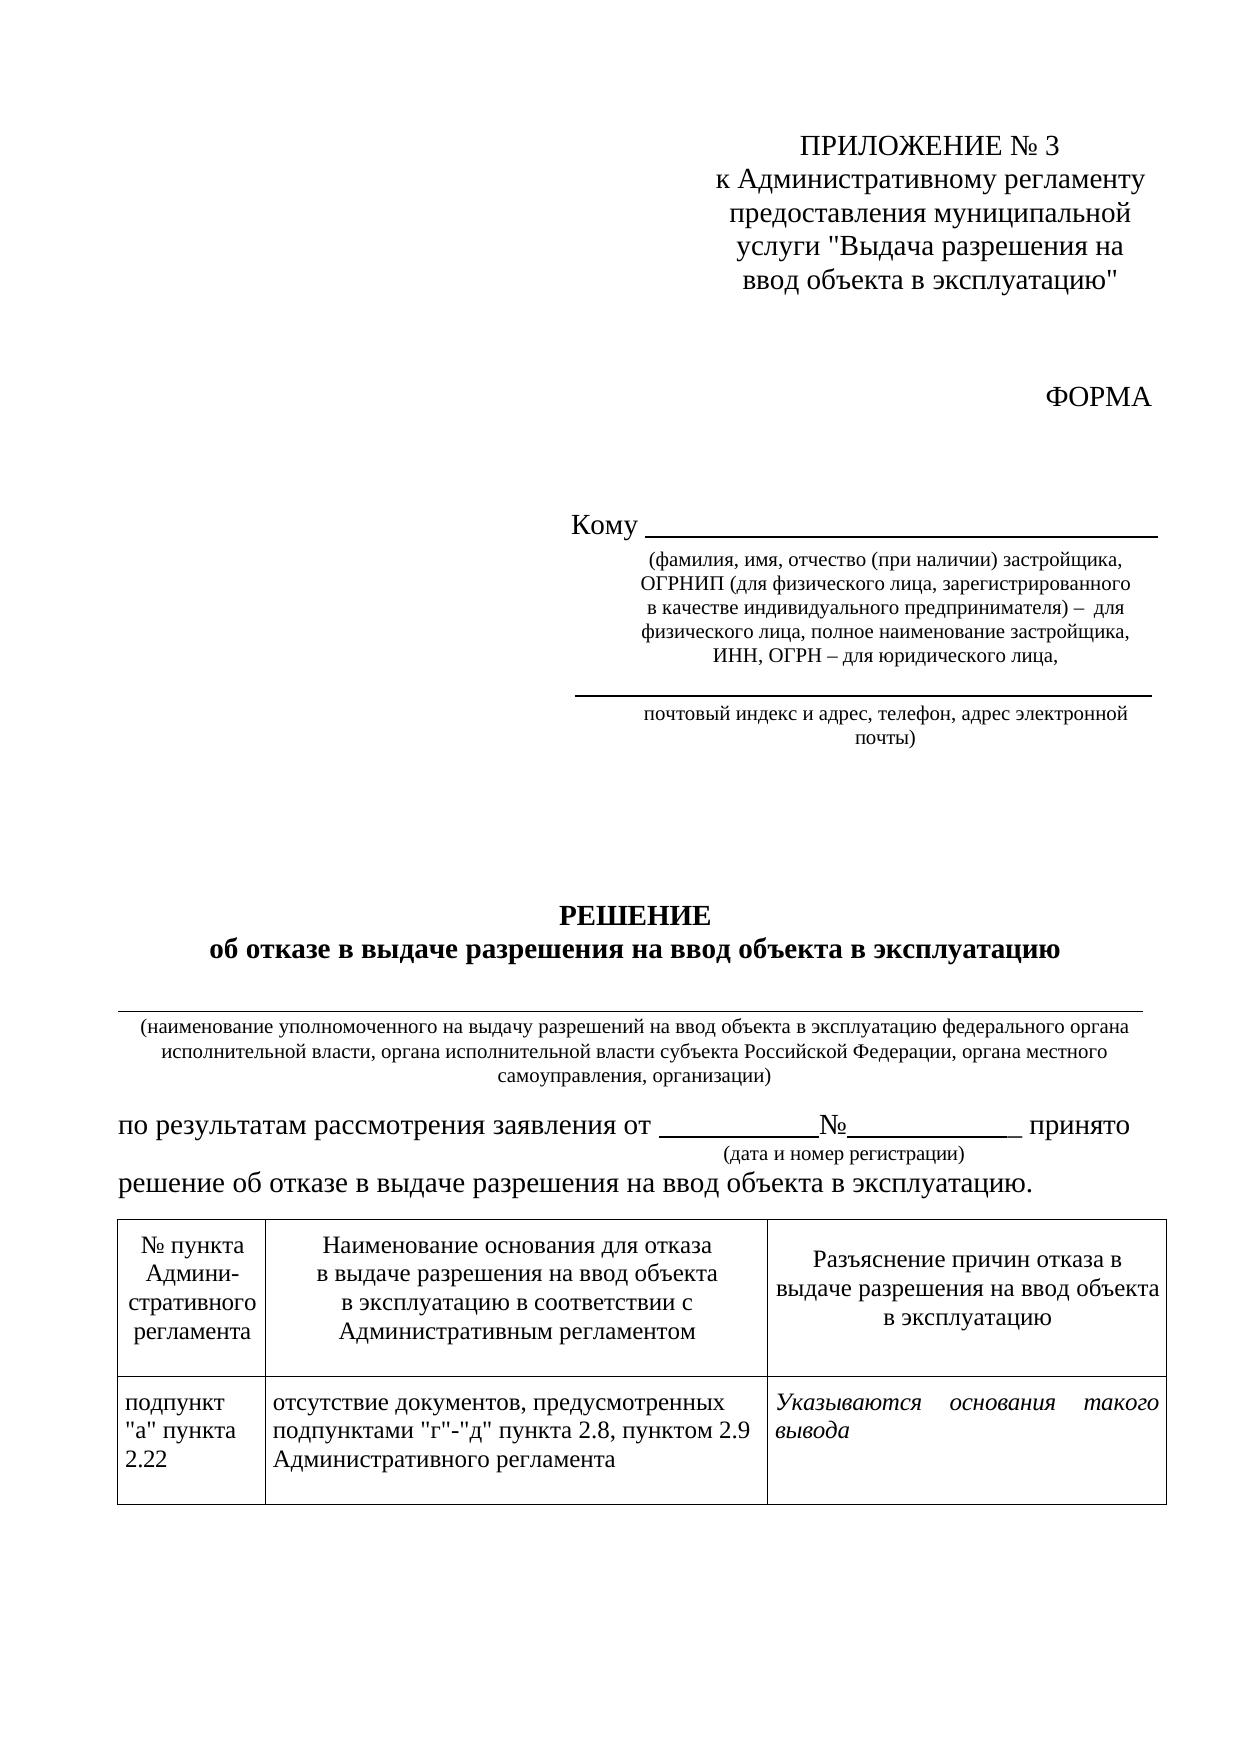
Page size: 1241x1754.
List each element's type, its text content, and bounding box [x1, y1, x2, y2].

table_header Разъяснение причин отказа в выдаче разрешения на ввод объекта в эксплуатацию [768, 1220, 1166, 1376]
text (фамилия, имя, отчество (при наличии) застройщика, ОГРНИП (для физического лица, зарегистрированного в качестве индивидуального предпринимателя) – для физического лица, полное наименование застройщика, ИНН, ОГРН – для юридического лица, [633, 546, 1138, 667]
text (дата и номер регистрации) [723, 1141, 1186, 1165]
text ФОРМА [106, 379, 1152, 413]
subtitle РЕШЕНИЕ [127, 898, 1143, 931]
text по результатам рассмотрения заявления от № _ принято [118, 1107, 1186, 1141]
text к Административному регламенту предоставления муниципальной услуги "Выдача разрешения на ввод объекта в эксплуатацию" [711, 161, 1149, 296]
table_header № пункта Админи- стративного регламента [118, 1220, 265, 1376]
table_cell Указываются основания такого вывода [768, 1377, 1166, 1504]
text об отказе в выдаче разрешения на ввод объекта в эксплуатацию [127, 931, 1143, 965]
table_cell отсутствие документов, предусмотренных подпунктами "г"-"д" пункта 2.8, пунктом 2.9 Административного регламента [266, 1377, 767, 1504]
text ПРИЛОЖЕНИЕ № 3 [717, 128, 1143, 161]
table_cell подпункт "а" пункта 2.22 [118, 1377, 265, 1504]
text (наименование уполномоченного на выдачу разрешений на ввод объекта в эксплуатацию федерального органа исполнительной власти, органа исполнительной власти субъекта Российской Федерации, органа местного самоуправления, организации) [126, 1011, 1143, 1087]
text почтовый индекс и адрес, телефон, адрес электронной почты) [644, 701, 1152, 749]
table_header Наименование основания для отказа в выдаче разрешения на ввод объекта в эксплуатацию в соответствии с Административным регламентом [266, 1220, 767, 1376]
text решение об отказе в выдаче разрешения на ввод объекта в эксплуатацию. [118, 1165, 1186, 1199]
text Кому [571, 507, 1186, 541]
